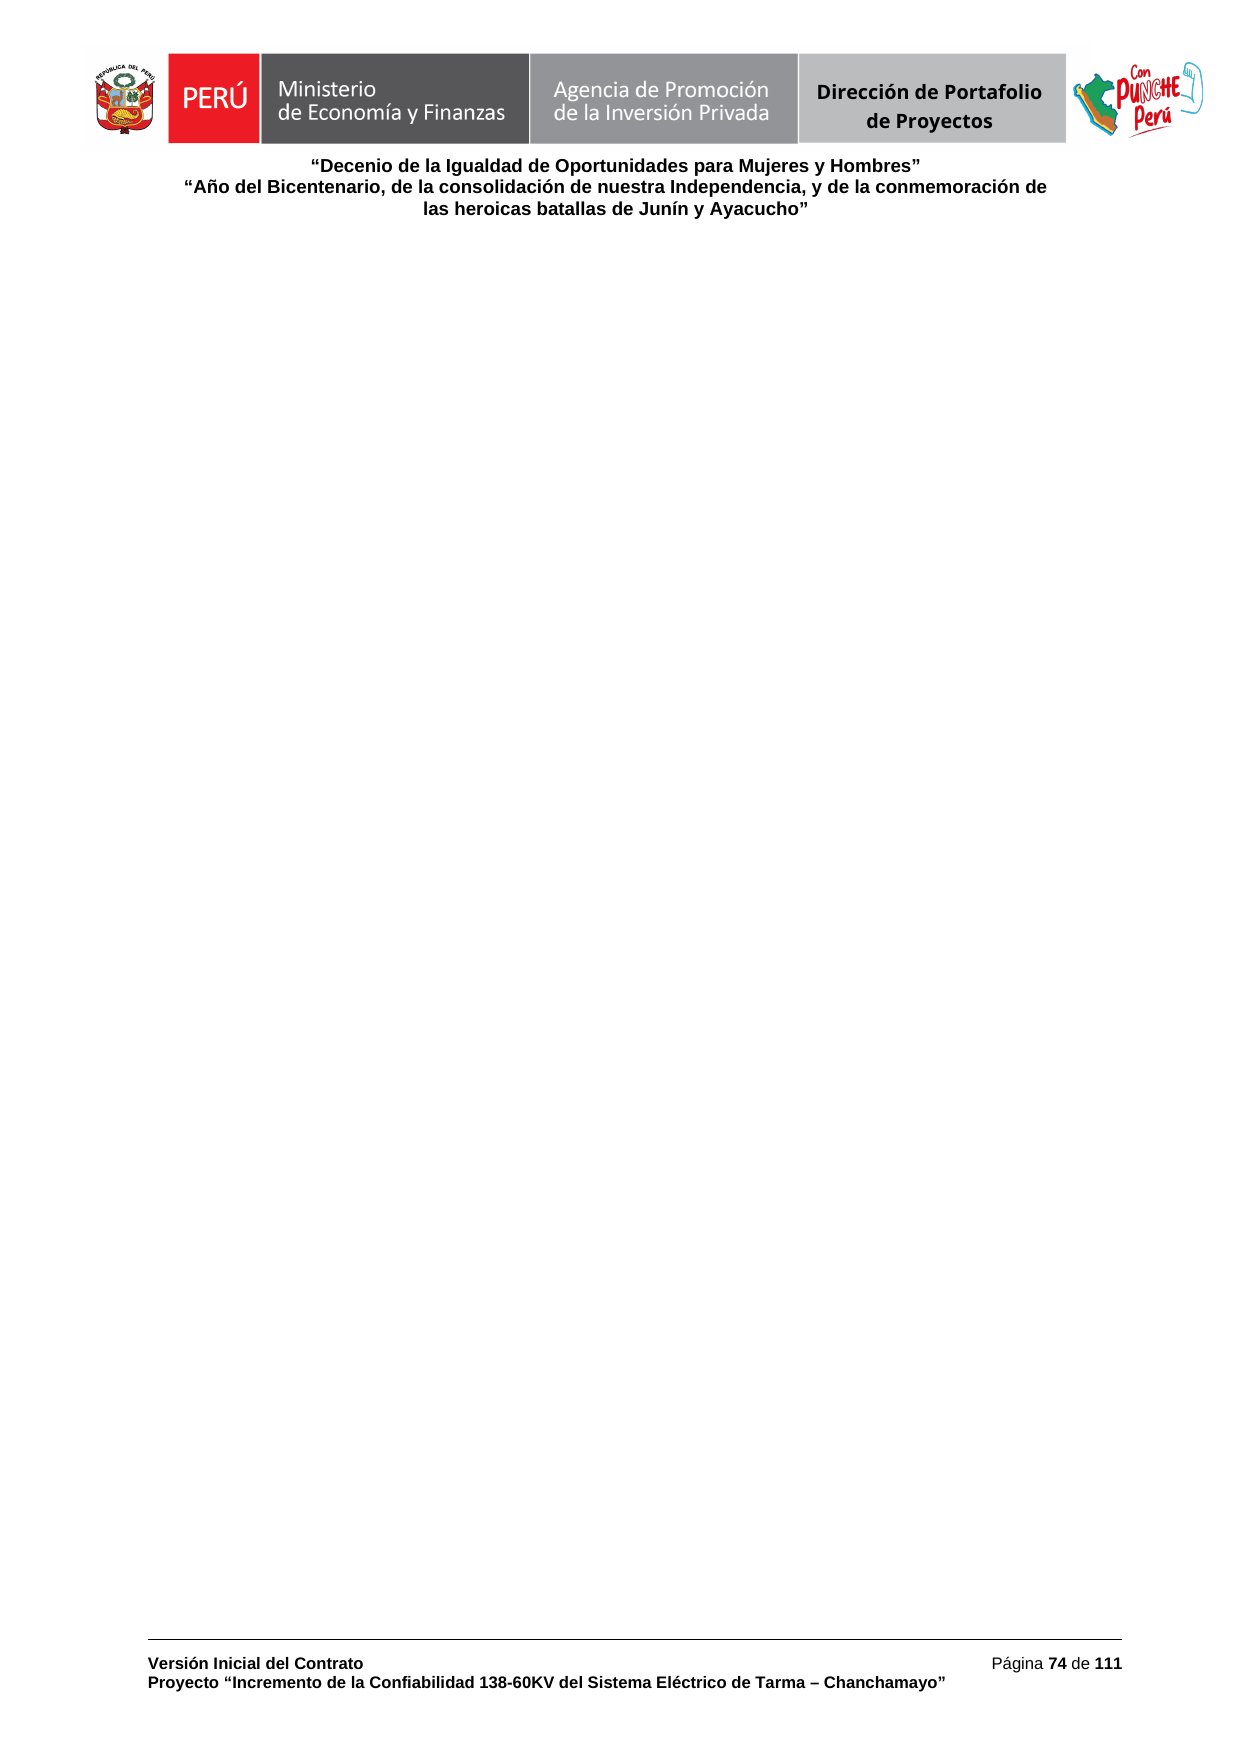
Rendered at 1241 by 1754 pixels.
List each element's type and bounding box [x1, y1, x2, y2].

picture [81, 43, 1203, 151]
